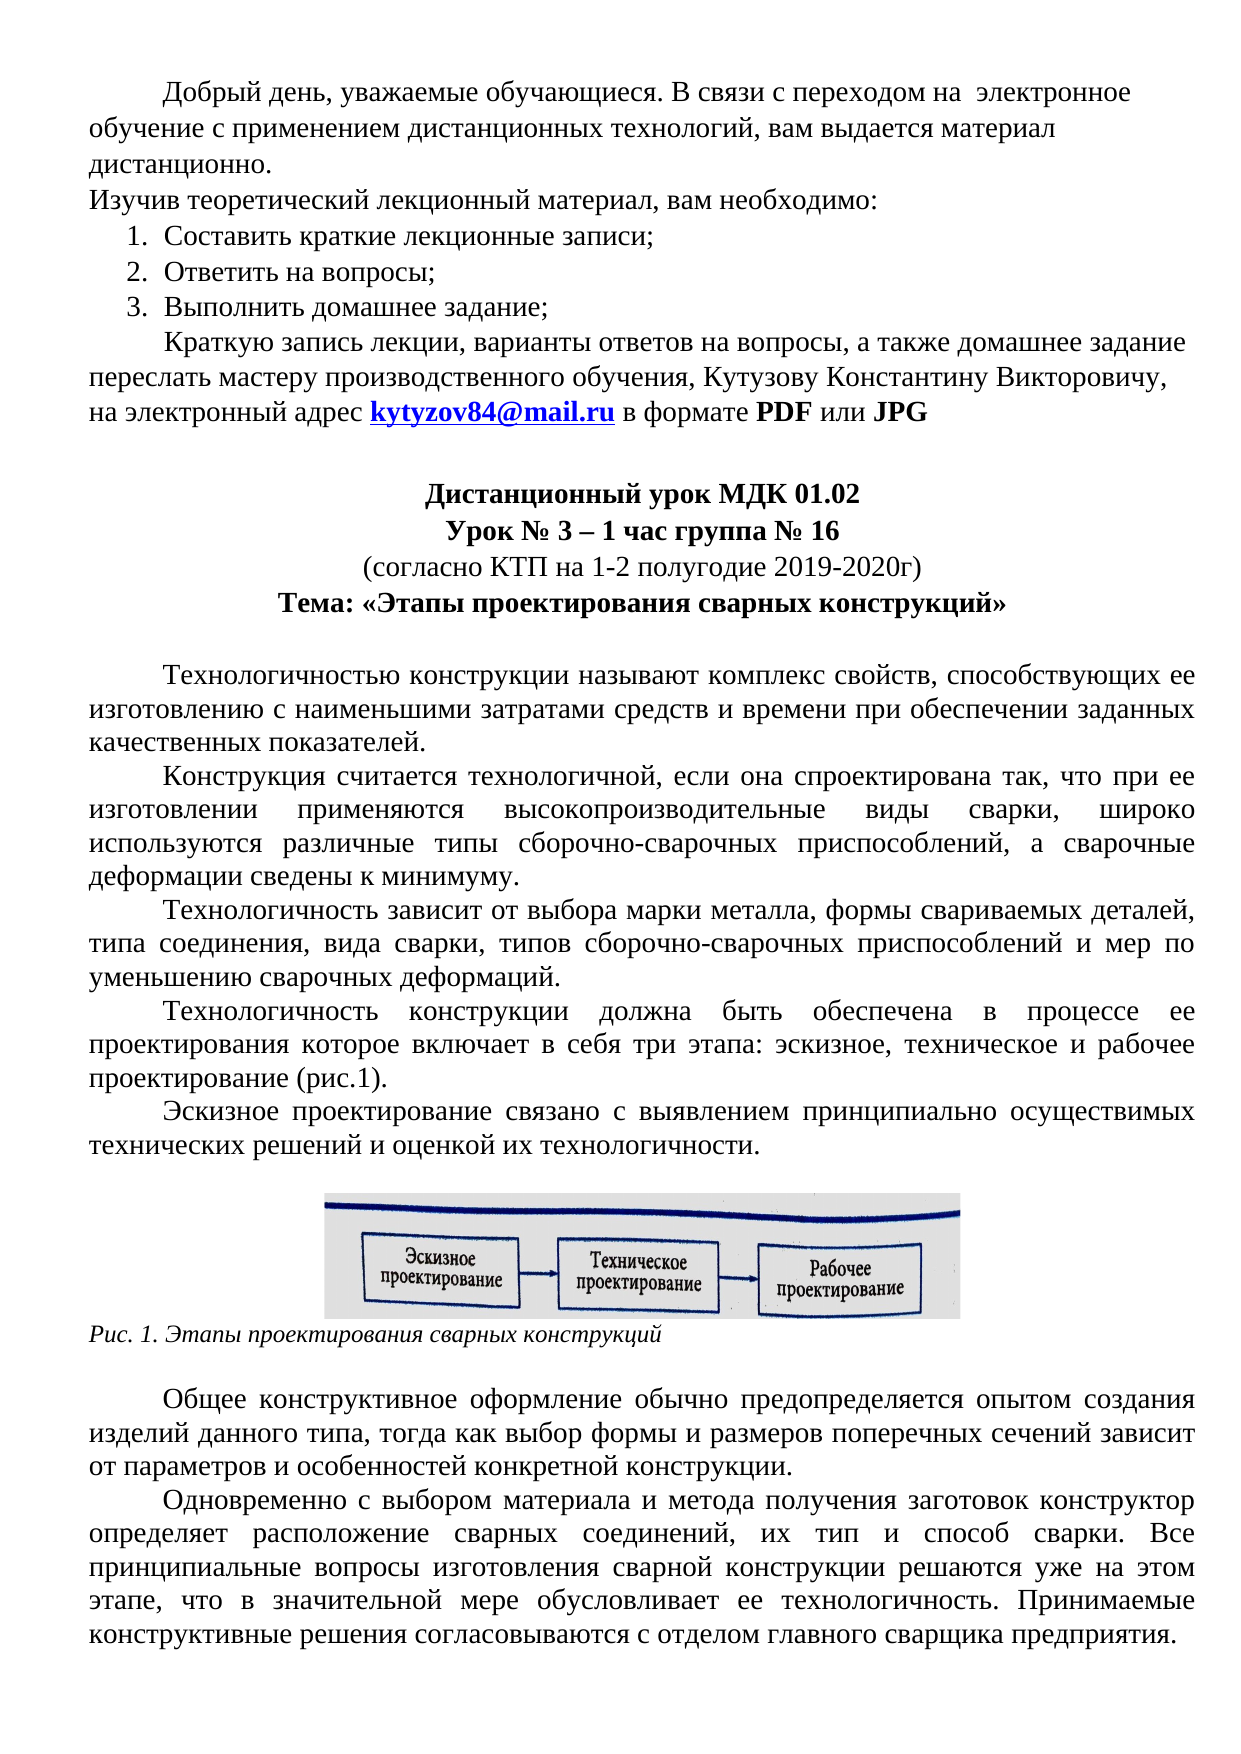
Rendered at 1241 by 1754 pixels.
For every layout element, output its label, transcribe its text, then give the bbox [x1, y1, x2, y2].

text Тема: «Этапы проектирования сварных конструкций» [89, 585, 1196, 618]
text Технологичность конструкции должна быть обеспечена в процессе ее проектирования которое включает в себя три этапа: эскизное, техническое и рабочее проектирование (рис.1). [89, 993, 1196, 1093]
text Рис. 1. Этапы проектирования сварных конструкций [89, 1319, 1196, 1348]
text Общее конструктивное оформление обычно предопределяется опытом создания изделий данного типа, тогда как выбор формы и размеров поперечных сечений зависит от параметров и особенностей конкретной конструкции. [89, 1381, 1196, 1482]
text Технологичность зависит от выбора марки металла, формы свариваемых деталей, типа соединения, вида сварки, типов сборочно-сварочных приспособлений и мер по уменьшению сварочных деформаций. [89, 892, 1196, 993]
text Одновременно с выбором материала и метода получения заготовок конструктор определяет расположение сварных соединений, их тип и способ сварки. Все принципиальные вопросы изготовления сварной конструкции решаются уже на этом этапе, что в значительной мере обусловливает ее технологичность. Принимаемые конструктивные решения согласовываются с отделом главного сварщика предприятия. [89, 1482, 1196, 1649]
text Эскизное проектирование связано с выявлением принципиально осуществимых технических решений и оценкой их технологичности. [89, 1093, 1196, 1160]
text Дистанционный урок МДК 01.02 [89, 477, 1196, 510]
text Технологичностью конструкции называют комплекс свойств, способствующих ее изготовлению с наименьшими затратами средств и времени при обеспечении заданных качественных показателей. [89, 657, 1196, 758]
text Урок № 3 – 1 час группа № 16 [89, 513, 1196, 546]
text Конструкция считается технологичной, если она спроектирована так, что при ее изготовлении применяются высокопроизводительные виды сварки, широко используются различные типы сборочно-сварочных приспособлений, а сварочные деформации сведены к минимуму. [89, 758, 1196, 892]
list Выполнить домашнее задание; [126, 289, 1196, 322]
picture [324, 1193, 961, 1319]
list Добрый день, уважаемые обучающиеся. В связи с переходом на электронное обучение с применением дистанционных технологий, вам выдается материал дистанционно. [89, 74, 1196, 180]
text (согласно КТП на 1-2 полугодие 2019-2020г) [89, 549, 1196, 582]
text Изучив теоретический лекционный материал, вам необходимо: [89, 182, 1196, 216]
list Ответить на вопросы; [126, 254, 1196, 287]
list Составить краткие лекционные записи; [126, 218, 1196, 252]
list Краткую запись лекции, варианты ответов на вопросы, а также домашнее задание переслать мастеру производственного обучения, Кутузову Константину Викторовичу, на электронный адрес kytyzov84@mail.ru в формате PDF или JPG [89, 324, 1196, 428]
